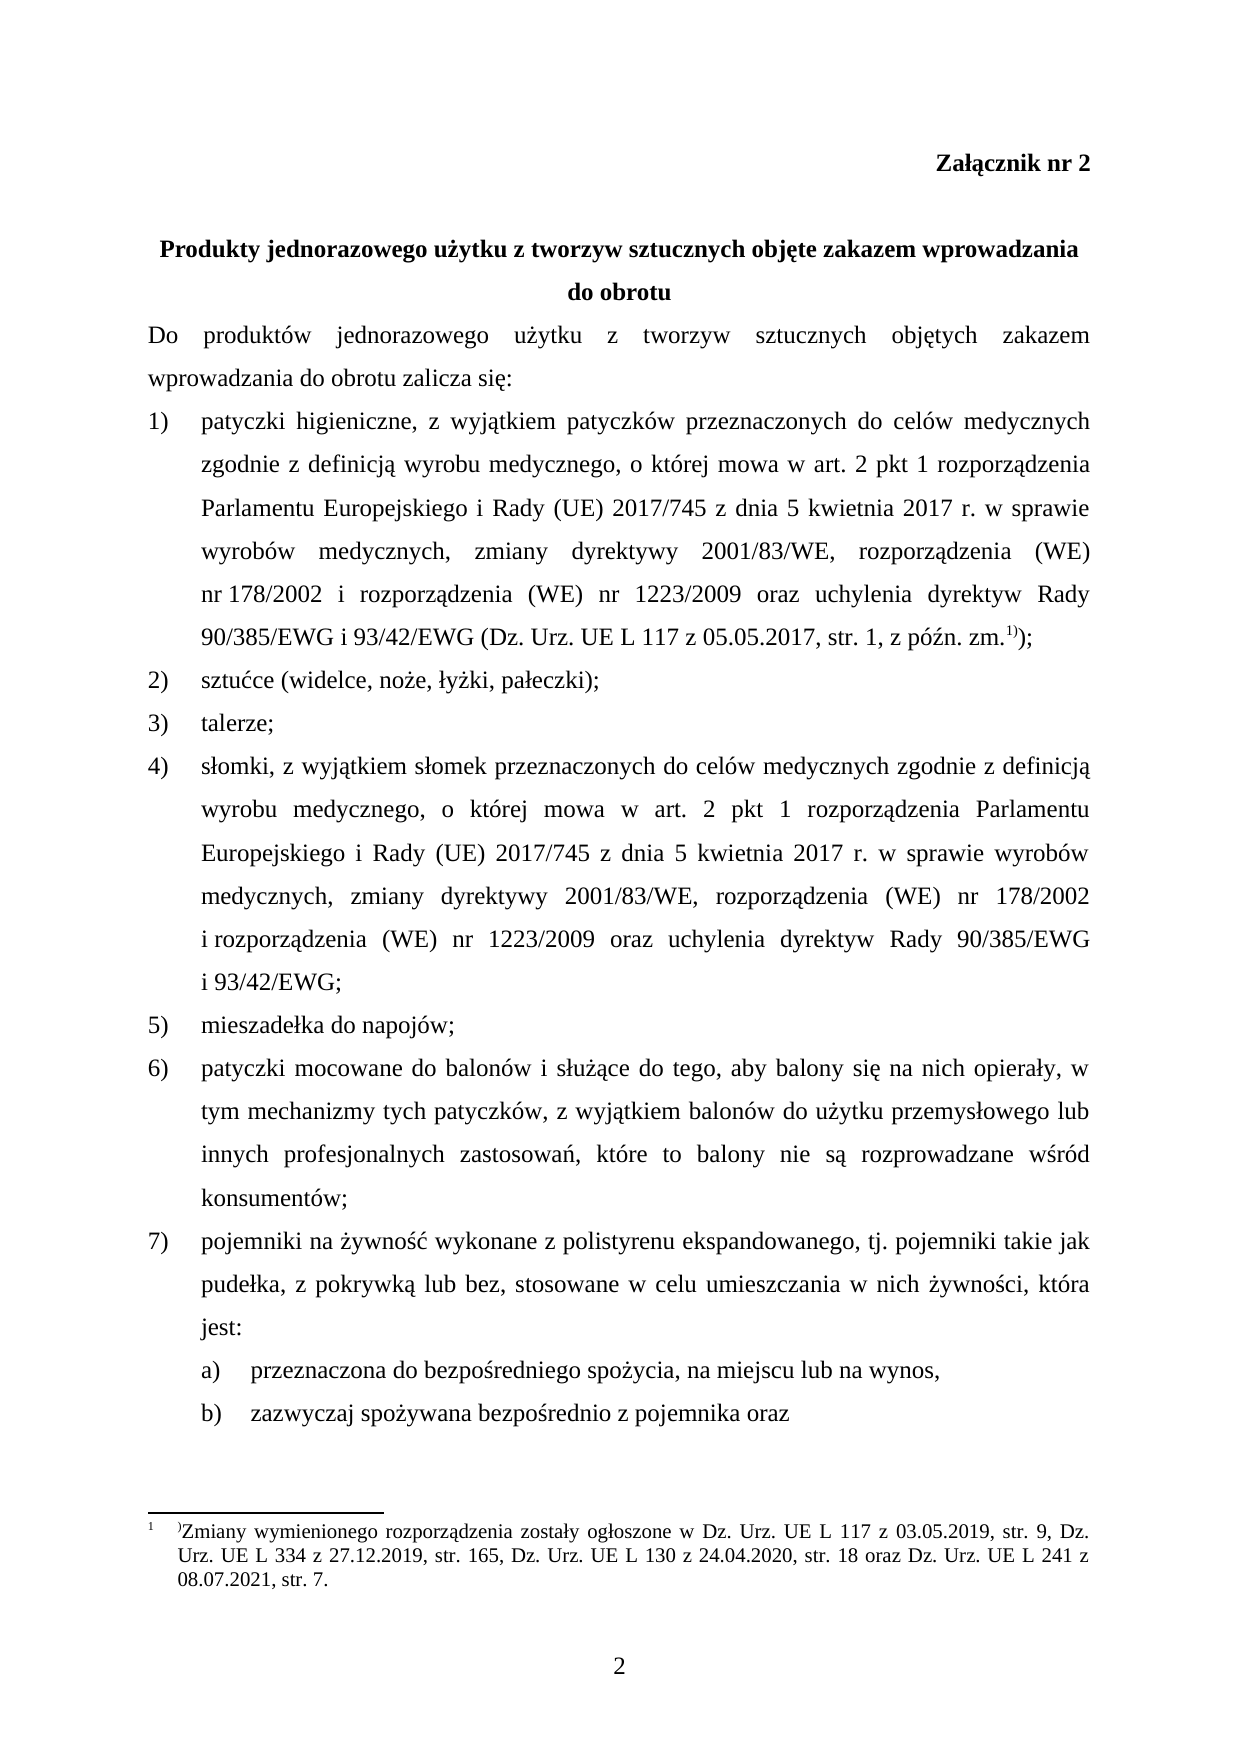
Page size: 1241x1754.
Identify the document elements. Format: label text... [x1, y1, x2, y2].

text 6) patyczki mocowane do balonów i służące do tego, aby balony się na nich opierały, w tym mechanizmy tych patyczków, z wyjątkiem balonów do użytku przemysłowego lub innych profesjonalnych zastosowań, które to balony nie są rozprowadzane wśród konsumentów; [148, 1053, 1091, 1211]
text Załącznik nr 2 [148, 148, 1091, 176]
text 1) patyczki higieniczne, z wyjątkiem patyczków przeznaczonych do celów medycznych zgodnie z definicją wyrobu medycznego, o której mowa w art. 2 pkt 1 rozporządzenia Parlamentu Europejskiego i Rady (UE) 2017/745 z dnia 5 kwietnia 2017 r. w sprawie wyrobów medycznych, zmiany dyrektywy 2001/83/WE, rozporządzenia (WE) nr 178/2002 i rozporządzenia (WE) nr 1223/2009 oraz uchylenia dyrektyw Rady 90/385/EWG i 93/42/EWG (Dz. Urz. UE L 117 z 05.05.2017, str. 1, z późn. zm.)); [148, 406, 1091, 651]
text a) przeznaczona do bezpośredniego spożycia, na miejscu lub na wynos, [201, 1355, 1091, 1384]
text 4) słomki, z wyjątkiem słomek przeznaczonych do celów medycznych zgodnie z definicją wyrobu medycznego, o której mowa w art. 2 pkt 1 rozporządzenia Parlamentu Europejskiego i Rady (UE) 2017/745 z dnia 5 kwietnia 2017 r. w sprawie wyrobów medycznych, zmiany dyrektywy 2001/83/WE, rozporządzenia (WE) nr 178/2002 i rozporządzenia (WE) nr 1223/2009 oraz uchylenia dyrektyw Rady 90/385/EWG i 93/42/EWG; [148, 751, 1091, 996]
text 2) sztućce (widelce, noże, łyżki, pałeczki); [148, 665, 1091, 694]
text 3) talerze; [148, 708, 1091, 737]
text Produkty jednorazowego użytku z tworzyw sztucznych objęte zakazem wprowadzania do obrotu [148, 234, 1091, 306]
text Do produktów jednorazowego użytku z tworzyw sztucznych objętych zakazem wprowadzania do obrotu zalicza się: [148, 320, 1091, 392]
text b) zazwyczaj spożywana bezpośrednio z pojemnika oraz [201, 1398, 1091, 1427]
text 7) pojemniki na żywność wykonane z polistyrenu ekspandowanego, tj. pojemniki takie jak pudełka, z pokrywką lub bez, stosowane w celu umieszczania w nich żywności, która jest: [148, 1226, 1091, 1341]
text 5) mieszadełka do napojów; [148, 1010, 1091, 1039]
